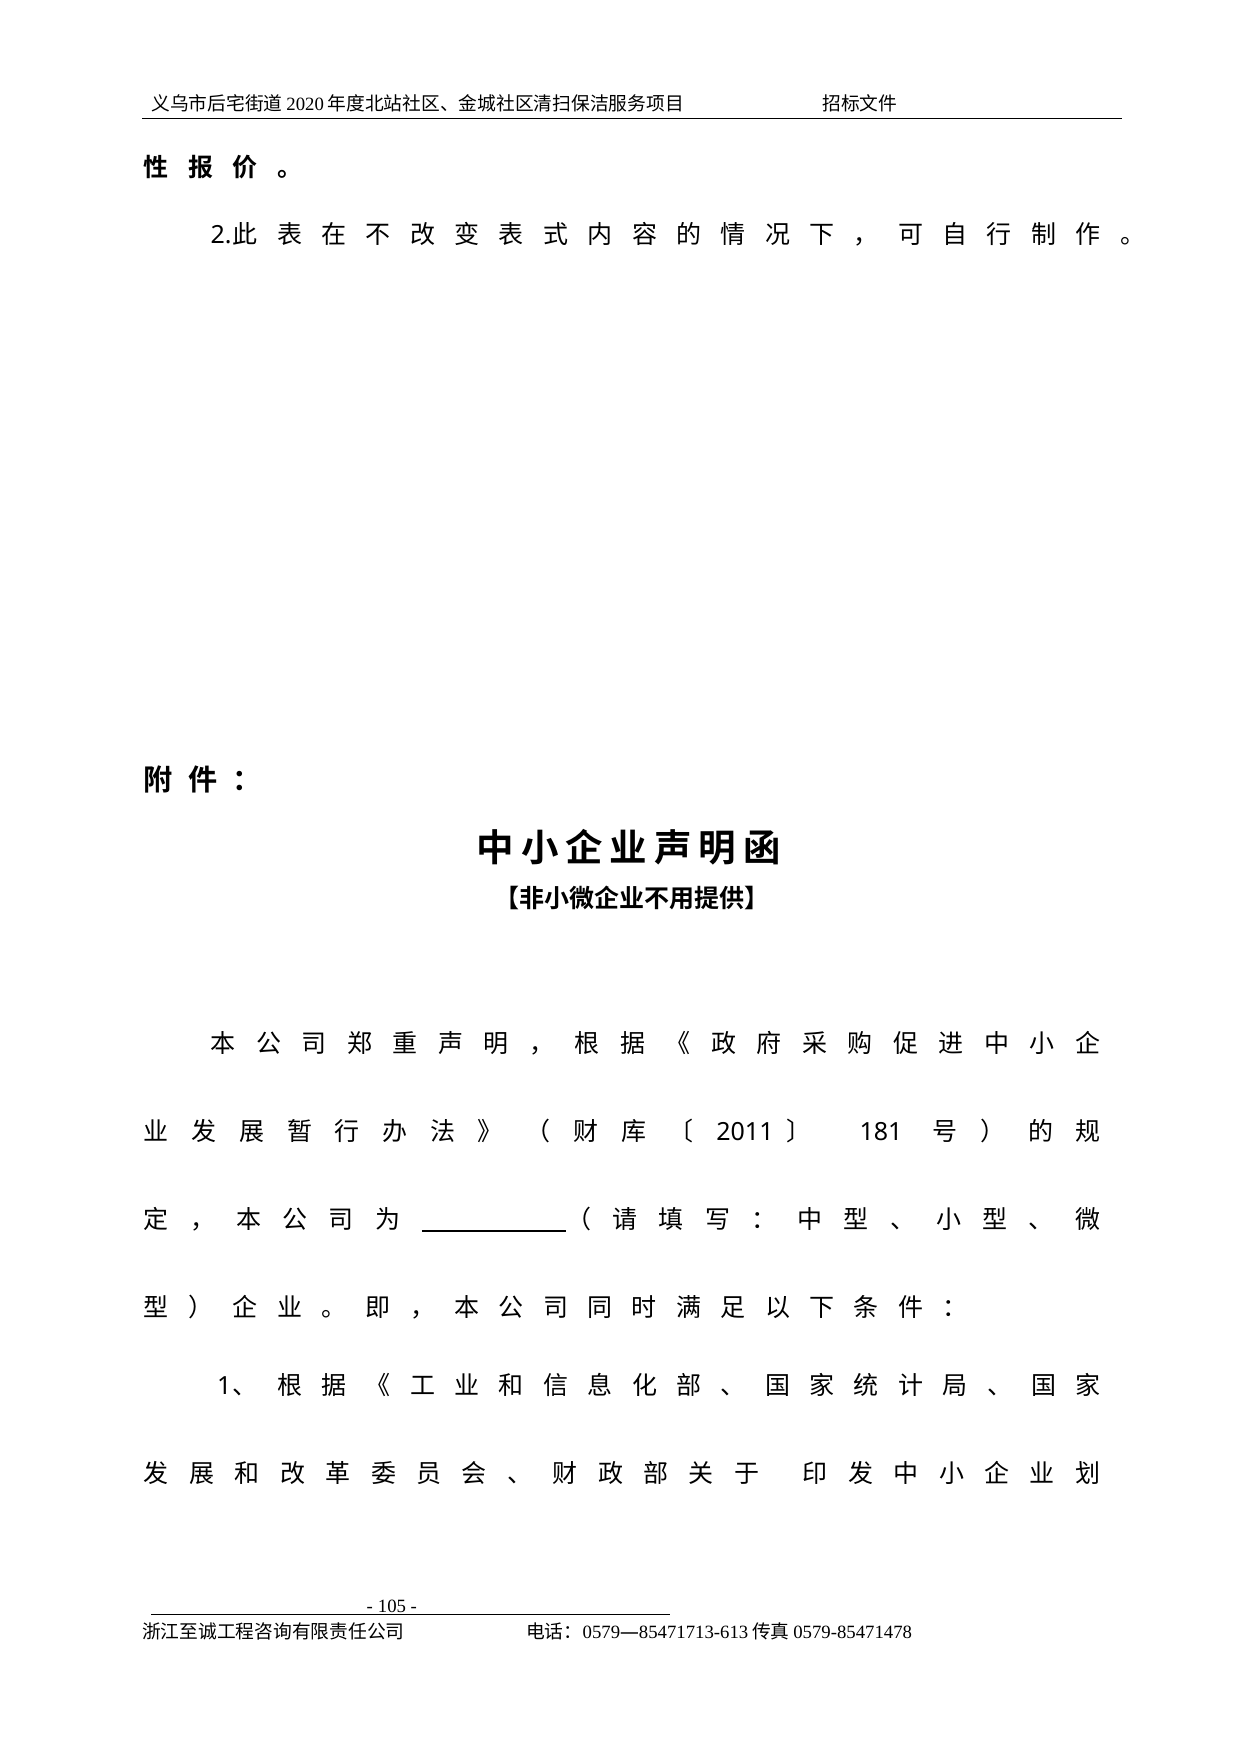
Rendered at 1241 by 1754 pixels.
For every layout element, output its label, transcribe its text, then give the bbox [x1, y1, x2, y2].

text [144, 1350, 1120, 1505]
text 本公司郑重声明，根据《政府采购促进中小企业发展暂行办法》（财库〔2011〕 181 号）的规定，本公司为 （请填写：中型、小型、微型）企业。即，本公司同时满足以下条件： [144, 1008, 1120, 1339]
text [144, 132, 1120, 199]
text 中小企业声明函 [144, 811, 1120, 878]
text 【非小微企业不用提供】 [144, 878, 1120, 915]
text 2.此表在不改变表式内容的情况下，可自行制作。 [169, 199, 1120, 267]
text 附件： [144, 743, 1120, 811]
